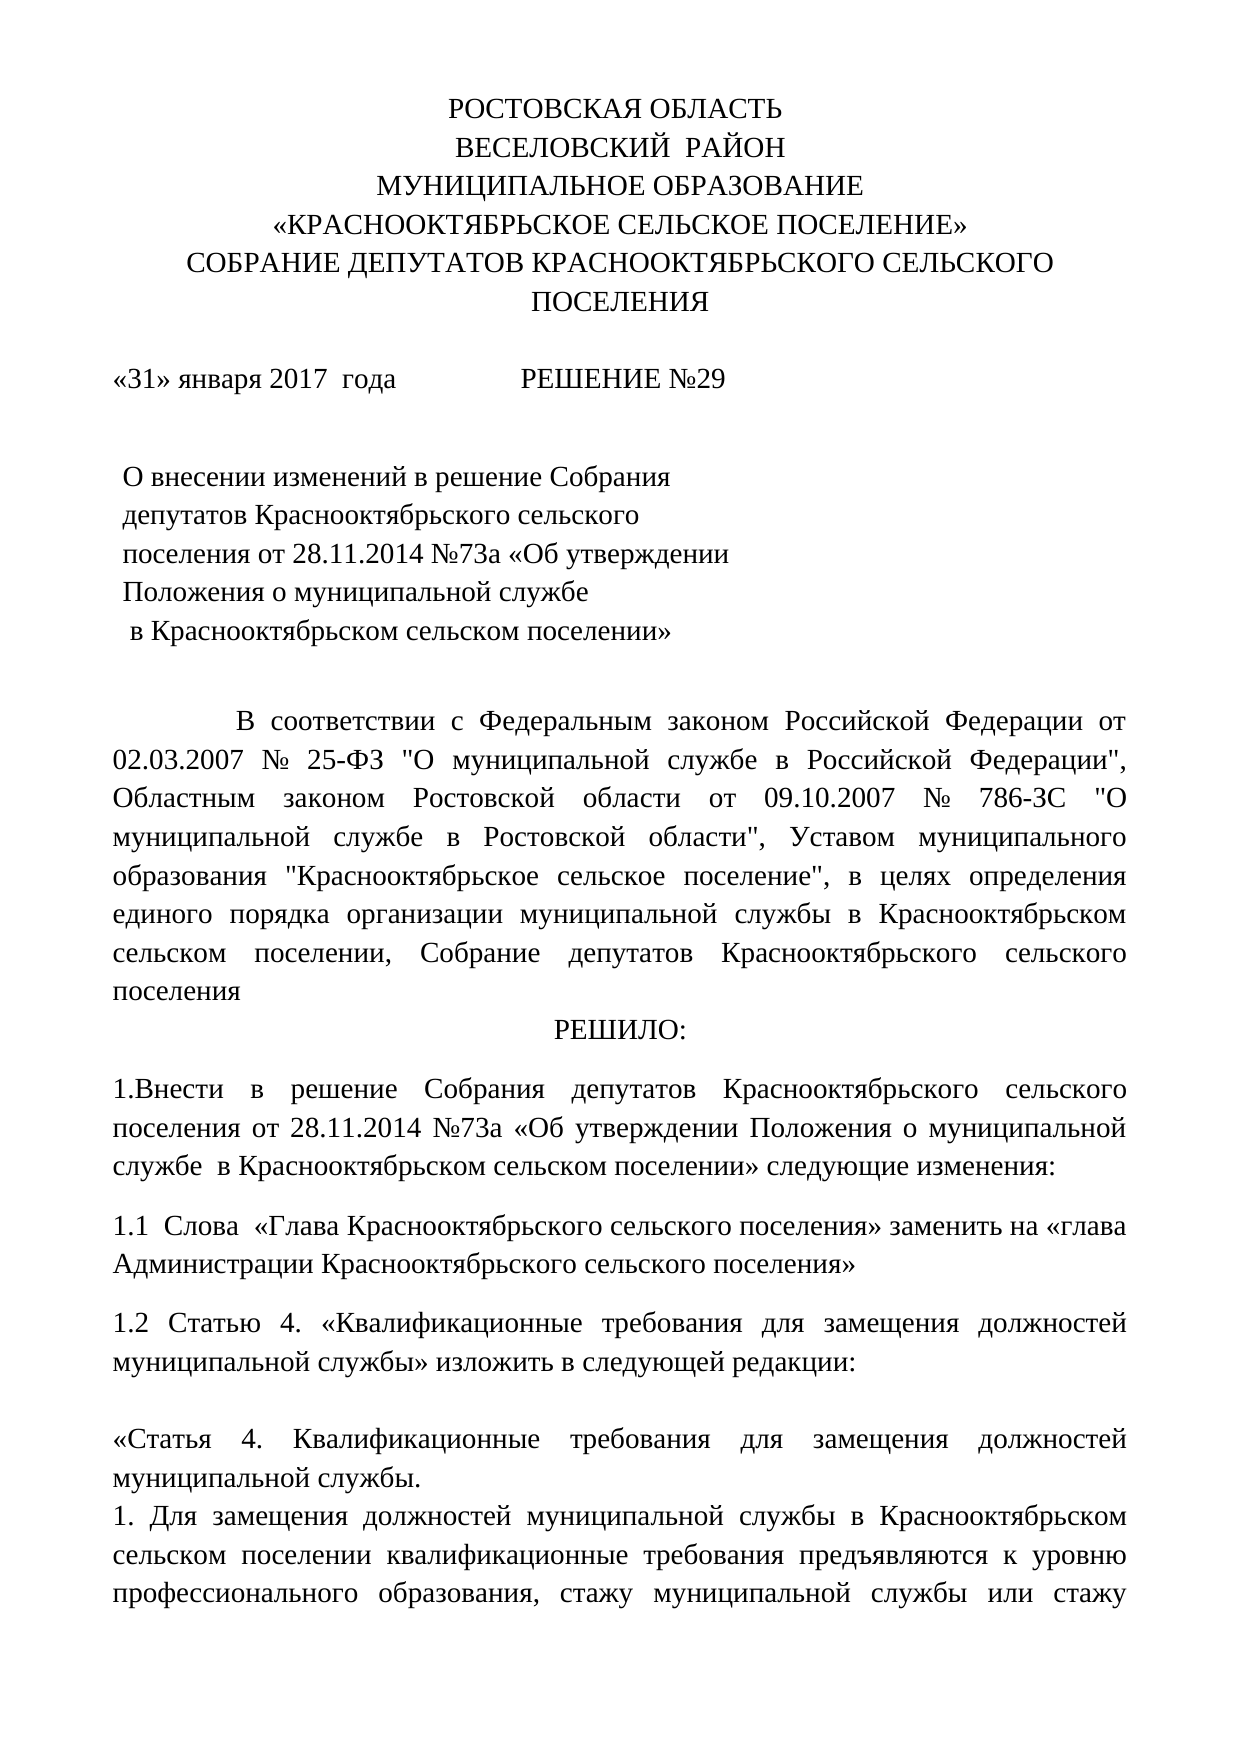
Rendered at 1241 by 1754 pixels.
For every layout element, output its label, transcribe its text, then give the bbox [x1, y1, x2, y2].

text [112, 1498, 1128, 1609]
text РОСТОВСКАЯ ОБЛАСТЬ [112, 91, 1128, 125]
text МУНИЦИПАЛЬНОЕ ОБРАЗОВАНИЕ [112, 168, 1128, 202]
text 1.Внести в решение Собрания депутатов Краснооктябрьского сельского поселения от 28.11.2014 №73а «Об утверждении Положения о муниципальной службе в Краснооктябрьском сельском поселении» следующие изменения: [112, 1071, 1128, 1182]
text «31» января 2017 года РЕШЕНИЕ №29 [112, 361, 1128, 394]
text СОБРАНИЕ ДЕПУТАТОВ КРАСНООКТЯБРЬСКОГО СЕЛЬСКОГО ПОСЕЛЕНИЯ [112, 245, 1128, 317]
text РЕШИЛО: [112, 1012, 1128, 1045]
table_header О внесении изменений в решение Собрания депутатов Краснооктябрьского сельского поселения от 28.11.2014 №73а «Об утверждении Положения о муниципальной службе в Краснооктябрьском сельском поселении» [111, 459, 750, 651]
text «Статья 4. Квалификационные требования для замещения должностей муниципальной службы. [112, 1421, 1128, 1493]
text «КРАСНООКТЯБРЬСКОЕ СЕЛЬСКОЕ ПОСЕЛЕНИЕ» [112, 207, 1128, 240]
text 1.2 Статью 4. «Квалификационные требования для замещения должностей муниципальной службы» изложить в следующей редакции: [112, 1306, 1128, 1378]
text 1.1 Слова «Глава Краснооктябрьского сельского поселения» заменить на «глава Администрации Краснооктябрьского сельского поселения» [112, 1208, 1128, 1280]
text ВЕСЕЛОВСКИЙ РАЙОН [112, 130, 1128, 163]
text В соответствии с Федеральным законом Российской Федерации от 02.03.2007 № 25-ФЗ "О муниципальной службе в Российской Федерации", Областным законом Ростовской области от 09.10.2007 № 786-ЗС "О муниципальной службе в Ростовской области", Уставом муниципального образования "Краснооктябрьское сельское поселение", в целях определения единого порядка организации муниципальной службы в Краснооктябрьском сельском поселении, Собрание депутатов Краснооктябрьского сельского поселения [112, 703, 1128, 1007]
